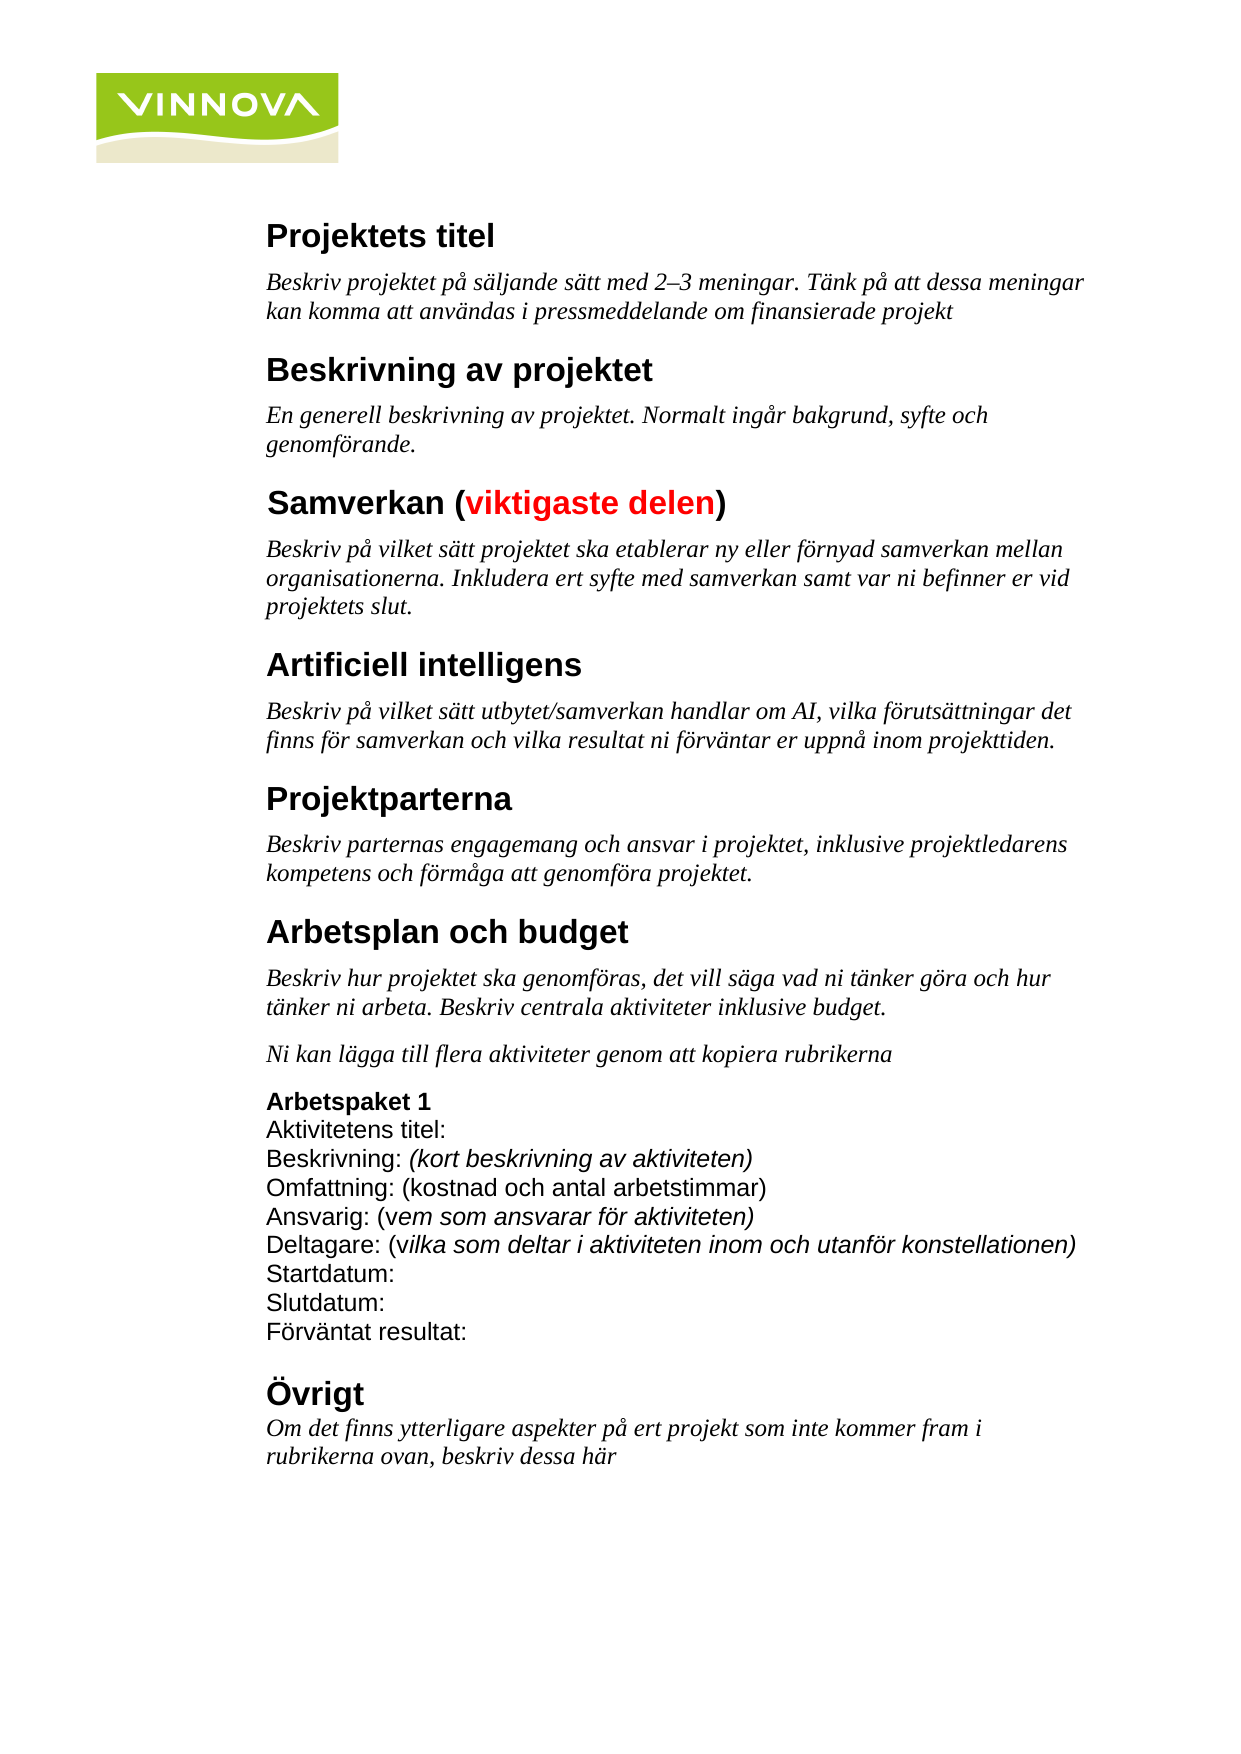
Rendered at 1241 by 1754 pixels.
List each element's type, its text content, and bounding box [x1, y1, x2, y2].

subtitle Projektets titel [266, 216, 1092, 254]
subtitle Beskrivning av projektet [266, 349, 1092, 388]
text Om det finns ytterligare aspekter på ert projekt som inte kommer fram i rubrikerna ovan, beskriv dessa här [266, 1413, 1092, 1470]
text Beskrivning: (kort beskrivning av aktiviteten) [266, 1144, 1092, 1173]
picture [96, 73, 339, 163]
text Omfattning: (kostnad och antal arbetstimmar) [266, 1173, 1092, 1202]
subtitle Arbetsplan och budget [266, 912, 1092, 951]
text Startdatum: [266, 1259, 1092, 1288]
text Ansvarig: (vem som ansvarar för aktiviteten) [266, 1202, 1092, 1231]
text Deltagare: (vilka som deltar i aktiviteten inom och utanför konstellationen) [266, 1231, 1092, 1259]
subtitle Samverkan (viktigaste delen) [267, 483, 1092, 521]
text Beskriv på vilket sätt utbytet/samverkan handlar om AI, vilka förutsättningar det finns för samverkan och vilka resultat ni förväntar er uppnå inom projekttiden. [266, 696, 1092, 754]
text Beskriv på vilket sätt projektet ska etablerar ny eller förnyad samverkan mellan organisationerna. Inkludera ert syfte med samverkan samt var ni befinner er vid projektets slut. [266, 534, 1092, 620]
subtitle Artificiell intelligens [266, 645, 1092, 684]
text Ni kan lägga till flera aktiviteter genom att kopiera rubrikerna [266, 1039, 1092, 1068]
text Slutdatum: [266, 1288, 1092, 1317]
text Beskriv parternas engagemang och ansvar i projektet, inklusive projektledarens kompetens och förmåga att genomföra projektet. [266, 829, 1092, 887]
text Förväntat resultat: [266, 1317, 1092, 1346]
text En generell beskrivning av projektet. Normalt ingår bakgrund, syfte och genomförande. [266, 401, 1092, 458]
subtitle Projektparterna [266, 779, 1092, 817]
text Beskriv hur projektet ska genomföras, det vill säga vad ni tänker göra och hur tänker ni arbeta. Beskriv centrala aktiviteter inklusive budget. [266, 963, 1092, 1021]
text Arbetspaket 1 [266, 1087, 1092, 1116]
text Aktivitetens titel: [266, 1116, 1092, 1144]
text Övrigt [266, 1374, 1092, 1413]
text Beskriv projektet på säljande sätt med 2–3 meningar. Tänk på att dessa meningar kan komma att användas i pressmeddelande om finansierade projekt [266, 267, 1092, 324]
